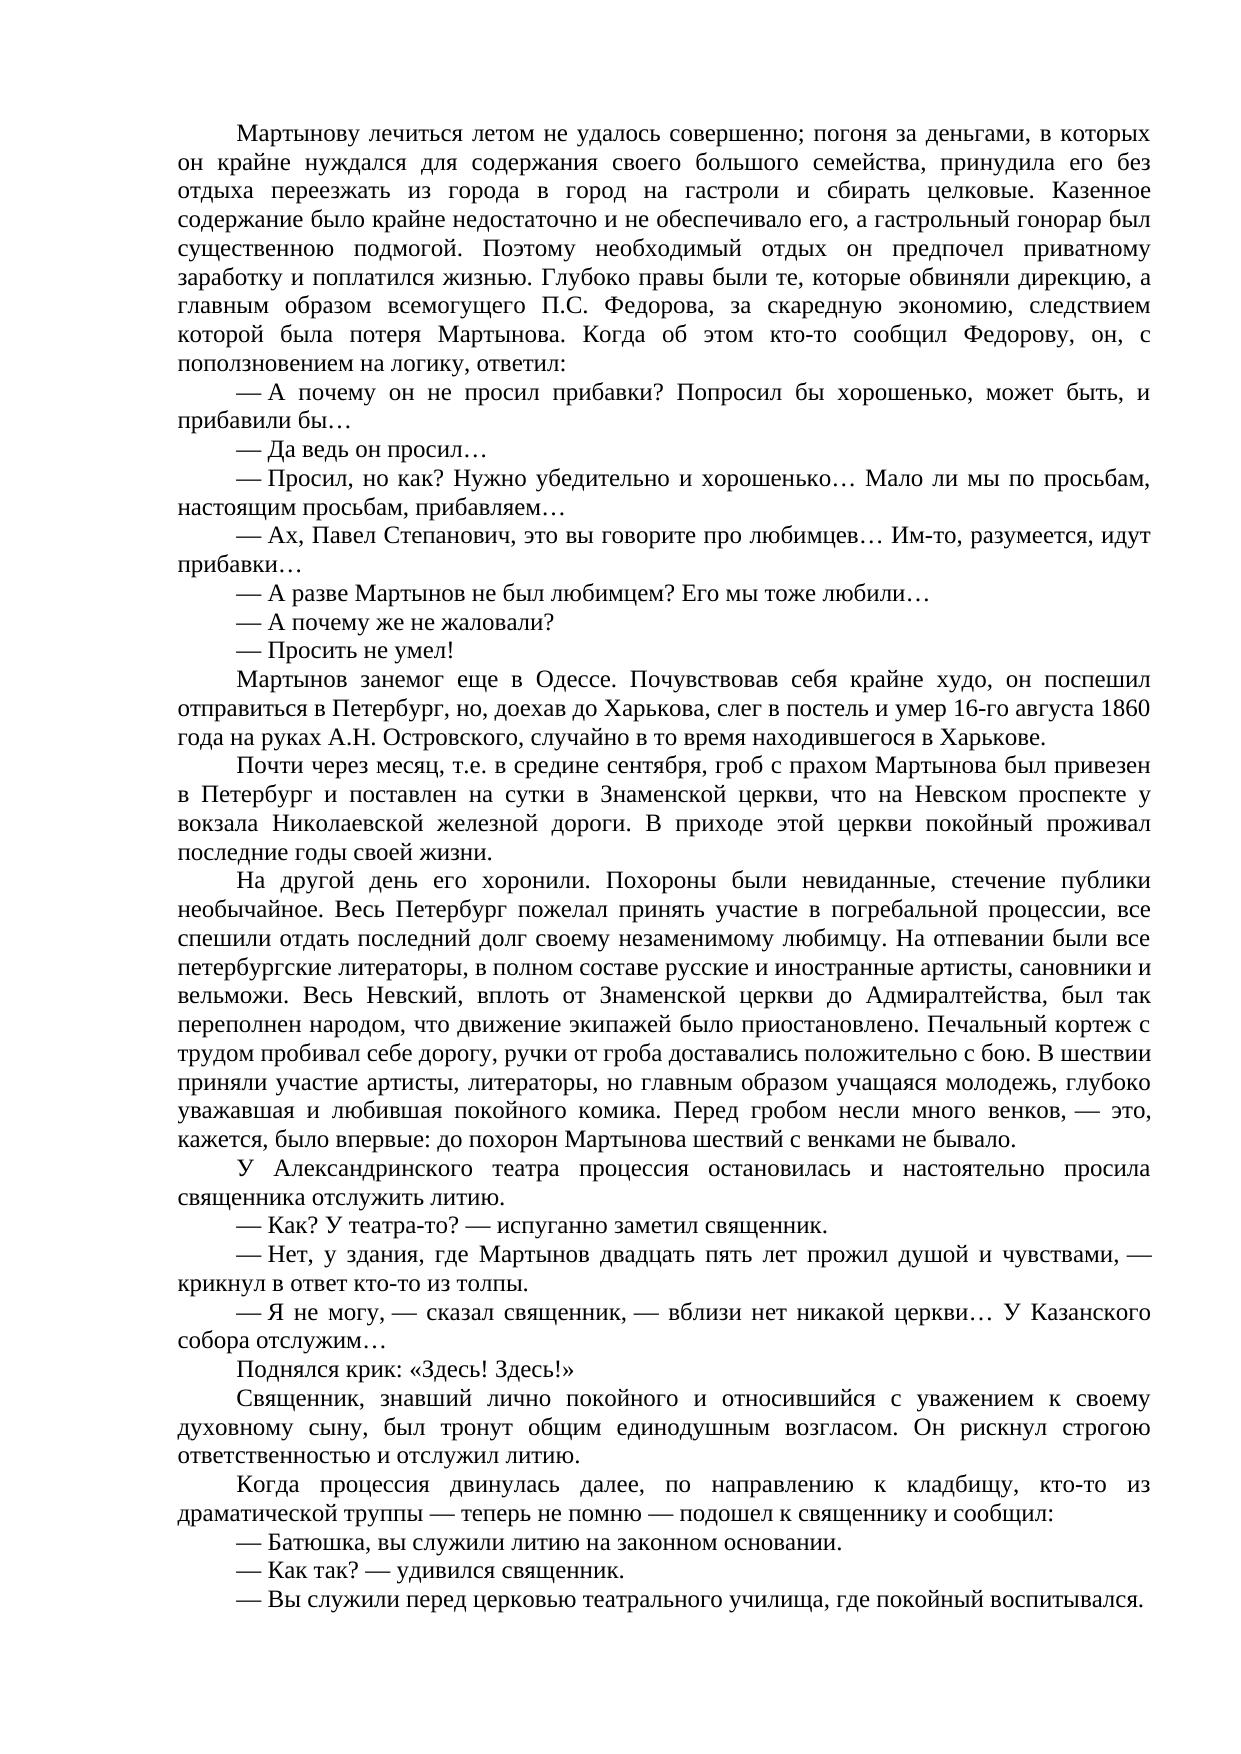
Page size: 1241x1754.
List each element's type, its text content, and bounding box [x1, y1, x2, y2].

text — А разве Мартынов не был любимцем? Его мы тоже любили… [177, 578, 1152, 607]
text — Как? У театра-то? — испуганно заметил священник. [177, 1211, 1152, 1239]
text Мартынову лечиться летом не удалось совершенно; погоня за деньгами, в которых он крайне нуждался для содержания своего большого семейства, принудила его без отдыха переезжать из города в город на гастроли и сбирать целковые. Казенное содержание было крайне недостаточно и не обеспечивало его, а гастрольный гонорар был существенною подмогой. Поэтому необходимый отдых он предпочел приватному заработку и поплатился жизнью. Глубоко правы были те, которые обвиняли дирекцию, а главным образом всемогущего П.С. Федорова, за скаредную экономию, следствием которой была потеря Мартынова. Когда об этом кто-то сообщил Федорову, он, с поползновением на логику, ответил: [177, 118, 1152, 377]
text Поднялся крик: «Здесь! Здесь!» [177, 1354, 1152, 1383]
text — А почему он не просил прибавки? Попросил бы хорошенько, может быть, и прибавили бы… [177, 377, 1152, 434]
text — Да ведь он просил… [177, 434, 1152, 463]
text — Батюшка, вы служили литию на законном основании. [177, 1527, 1152, 1556]
text Когда процессия двинулась далее, по направлению к кладбищу, кто-то из драматической труппы — теперь не помню — подошел к священнику и сообщил: [177, 1469, 1152, 1527]
text — Вы служили перед церковью театрального училища, где покойный воспитывался. [177, 1584, 1152, 1613]
text Мартынов занемог еще в Одессе. Почувствовав себя крайне худо, он поспешил отправиться в Петербург, но, доехав до Харькова, слег в постель и умер 16-го августа 1860 года на руках А.Н. Островского, случайно в то время находившегося в Харькове. [177, 664, 1152, 751]
text — Я не могу, — сказал священник, — вблизи нет никакой церкви… У Казанского собора отслужим… [177, 1297, 1152, 1354]
text У Александринского театра процессия остановилась и настоятельно просила священника отслужить литию. [177, 1153, 1152, 1211]
text — Ах, Павел Степанович, это вы говорите про любимцев… Им-то, разумеется, идут прибавки… [177, 521, 1152, 578]
text — А почему же не жаловали? [177, 607, 1152, 636]
text — Как так? — удивился священник. [177, 1556, 1152, 1584]
text Почти через месяц, т.е. в средине сентября, гроб с прахом Мартынова был привезен в Петербург и поставлен на сутки в Знаменской церкви, что на Невском проспекте у вокзала Николаевской железной дороги. В приходе этой церкви покойный проживал последние годы своей жизни. [177, 751, 1152, 866]
text — Просил, но как? Нужно убедительно и хорошенько… Мало ли мы по просьбам, настоящим просьбам, прибавляем… [177, 463, 1152, 521]
text На другой день его хоронили. Похороны были невиданные, стечение публики необычайное. Весь Петербург пожелал принять участие в погребальной процессии, все спешили отдать последний долг своему незаменимому любимцу. На отпевании были все петербургские литераторы, в полном составе русские и иностранные артисты, сановники и вельможи. Весь Невский, вплоть от Знаменской церкви до Адмиралтейства, был так переполнен народом, что движение экипажей было приостановлено. Печальный кортеж с трудом пробивал себе дорогу, ручки от гроба доставались положительно с бою. В шествии приняли участие артисты, литераторы, но главным образом учащаяся молодежь, глубоко уважавшая и любившая покойного комика. Перед гробом несли много венков, — это, кажется, было впервые: до похорон Мартынова шествий с венками не бывало. [177, 866, 1152, 1153]
text — Просить не умел! [177, 636, 1152, 664]
text — Нет, у здания, где Мартынов двадцать пять лет прожил душой и чувствами, — крикнул в ответ кто-то из толпы. [177, 1239, 1152, 1297]
text Священник, знавший лично покойного и относившийся с уважением к своему духовному сыну, был тронут общим единодушным возгласом. Он рискнул строгою ответственностью и отслужил литию. [177, 1383, 1152, 1469]
